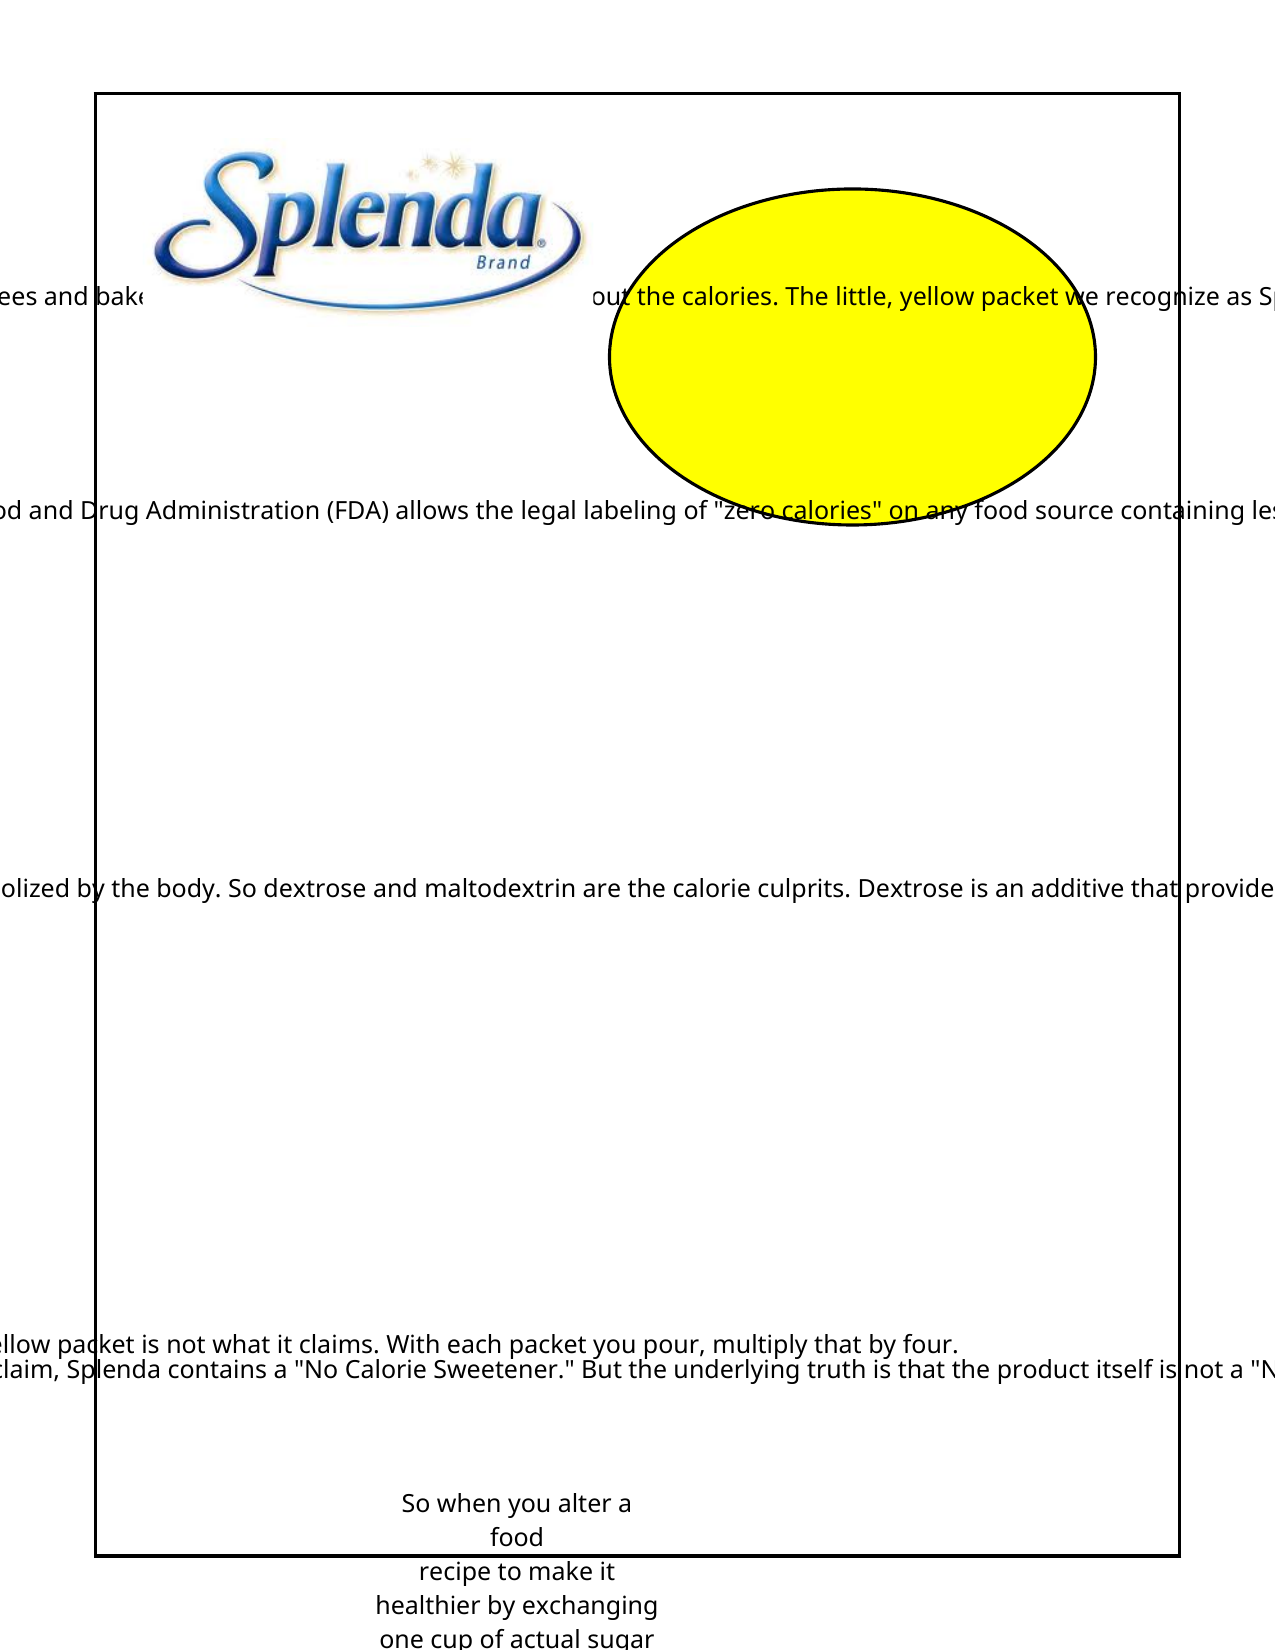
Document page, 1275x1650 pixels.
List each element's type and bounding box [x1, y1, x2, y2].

picture [142, 138, 594, 327]
